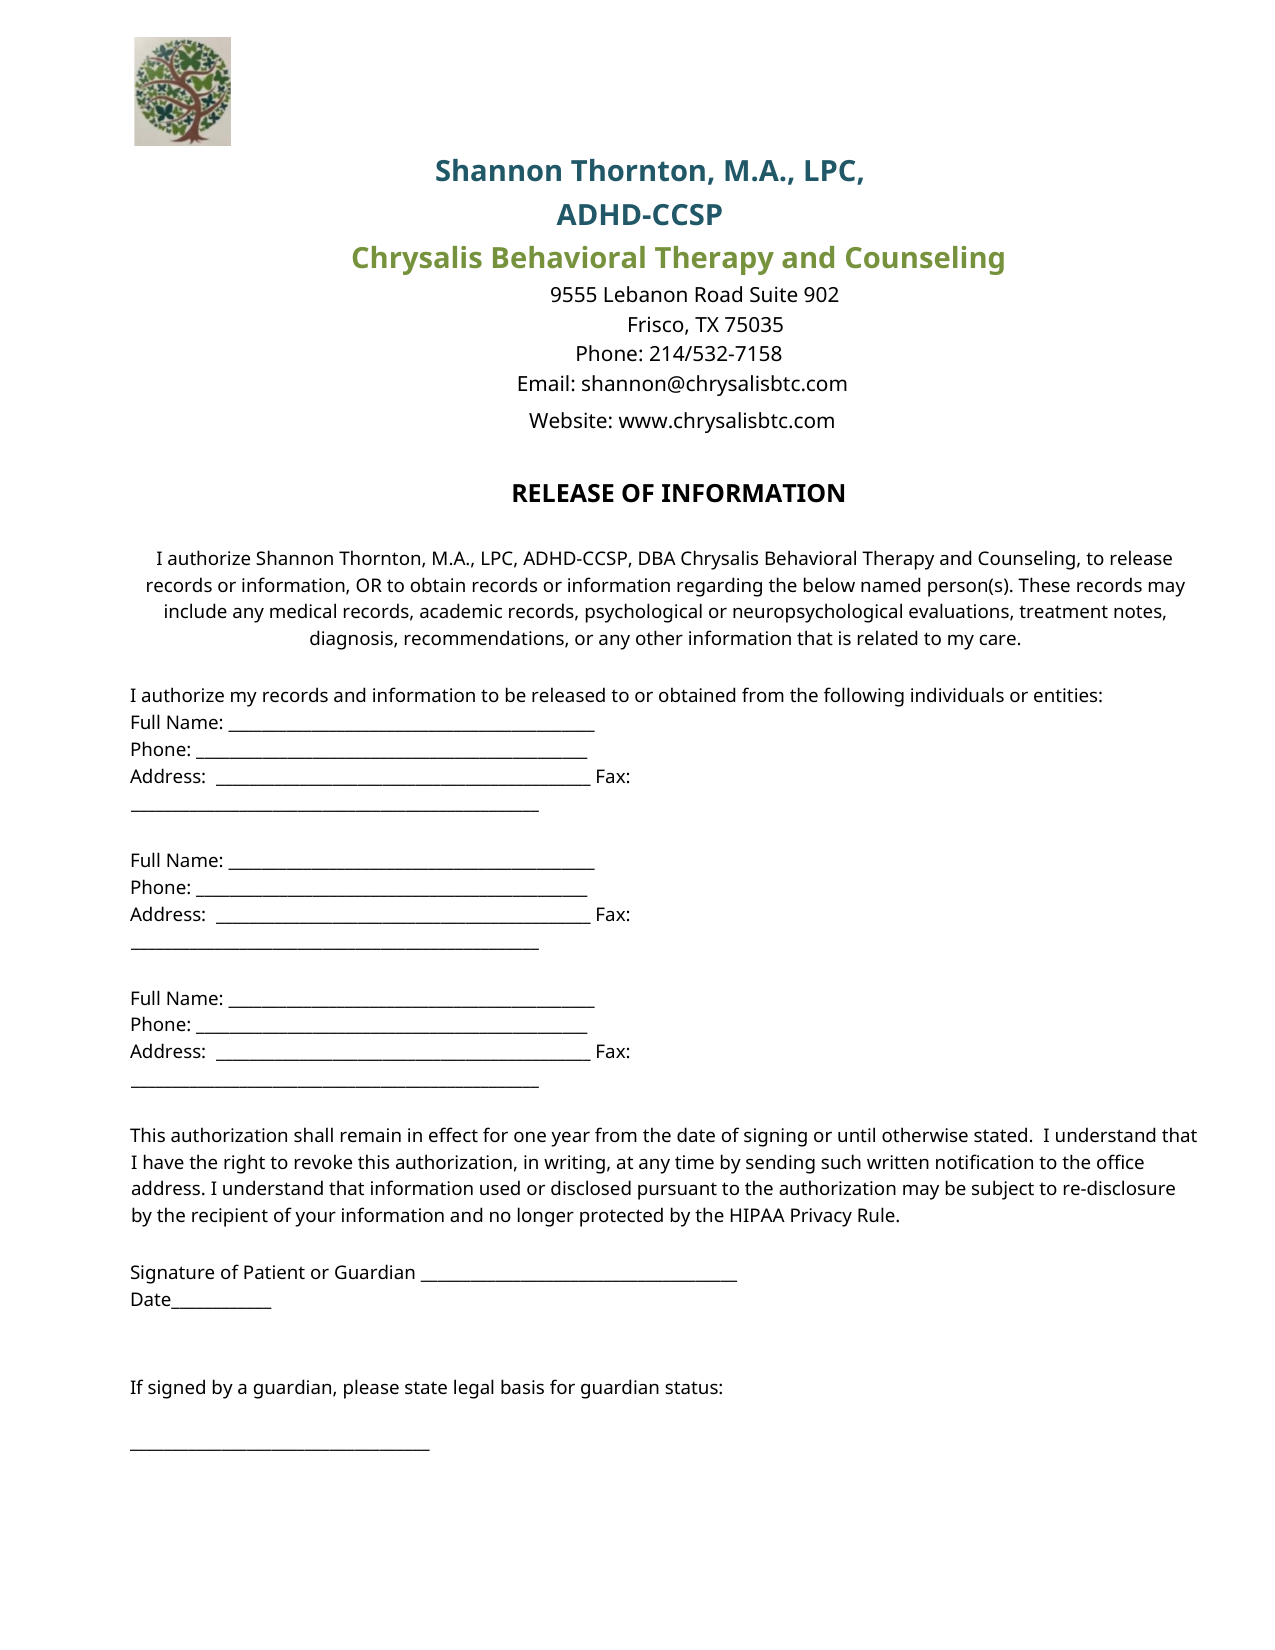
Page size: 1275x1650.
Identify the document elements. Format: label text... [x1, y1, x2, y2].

text Address: _____________________________________________ Fax: _________________________________________________ [130, 763, 969, 815]
text Website: www.chrysalisbtc.com [449, 406, 915, 434]
text Phone: 214/532-7158 [449, 339, 908, 368]
text ADHD-CCSP [134, 194, 1024, 234]
text If signed by a guardian, please state legal basis for guardian status: [130, 1374, 1200, 1400]
text Full Name: ____________________________________________ [130, 985, 1200, 1010]
text Shannon Thornton, M.A., LPC, [134, 150, 1024, 190]
subtitle RELEASE OF INFORMATION [158, 476, 1200, 510]
text Phone: _______________________________________________ [130, 736, 1200, 762]
text Address: _____________________________________________ Fax: _________________________________________________ [130, 1038, 969, 1091]
text 9555 Lebanon Road Suite 902 [449, 280, 940, 308]
text Full Name: ____________________________________________ [130, 847, 1200, 873]
picture [134, 37, 231, 146]
text Date____________ [130, 1286, 1200, 1312]
text Frisco, TX 75035 [449, 310, 940, 338]
text Phone: _______________________________________________ [130, 874, 1200, 899]
text Phone: _______________________________________________ [130, 1012, 1200, 1037]
text I authorize my records and information to be released to or obtained from the following individuals or entities: [130, 682, 1200, 708]
text I authorize Shannon Thornton, M.A., LPC, ADHD-CCSP, DBA Chrysalis Behavioral Therapy and Counseling, to release records or information, OR to obtain records or information regarding the below named person(s). These records may include any medical records, academic records, psychological or neuropsychological evaluations, treatment notes, diagnosis, recommendations, or any other information that is related to my care. [130, 546, 1200, 651]
text This authorization shall remain in effect for one year from the date of signing or until otherwise stated. I understand that I have the right to revoke this authorization, in writing, at any time by sending such written notification to the office address. I understand that information used or disclosed pursuant to the authorization may be subject to re-disclosure by the recipient of your information and no longer protected by the HIPAA Privacy Rule. [130, 1122, 1200, 1227]
text Chrysalis Behavioral Therapy and Counseling [157, 237, 1200, 277]
text Full Name: ____________________________________________ [130, 709, 1200, 735]
text ____________________________________ [130, 1428, 1200, 1454]
text Email: shannon@chrysalisbtc.com [449, 369, 915, 398]
text Signature of Patient or Guardian ______________________________________ [130, 1259, 1200, 1285]
text Address: _____________________________________________ Fax: _________________________________________________ [130, 901, 969, 953]
